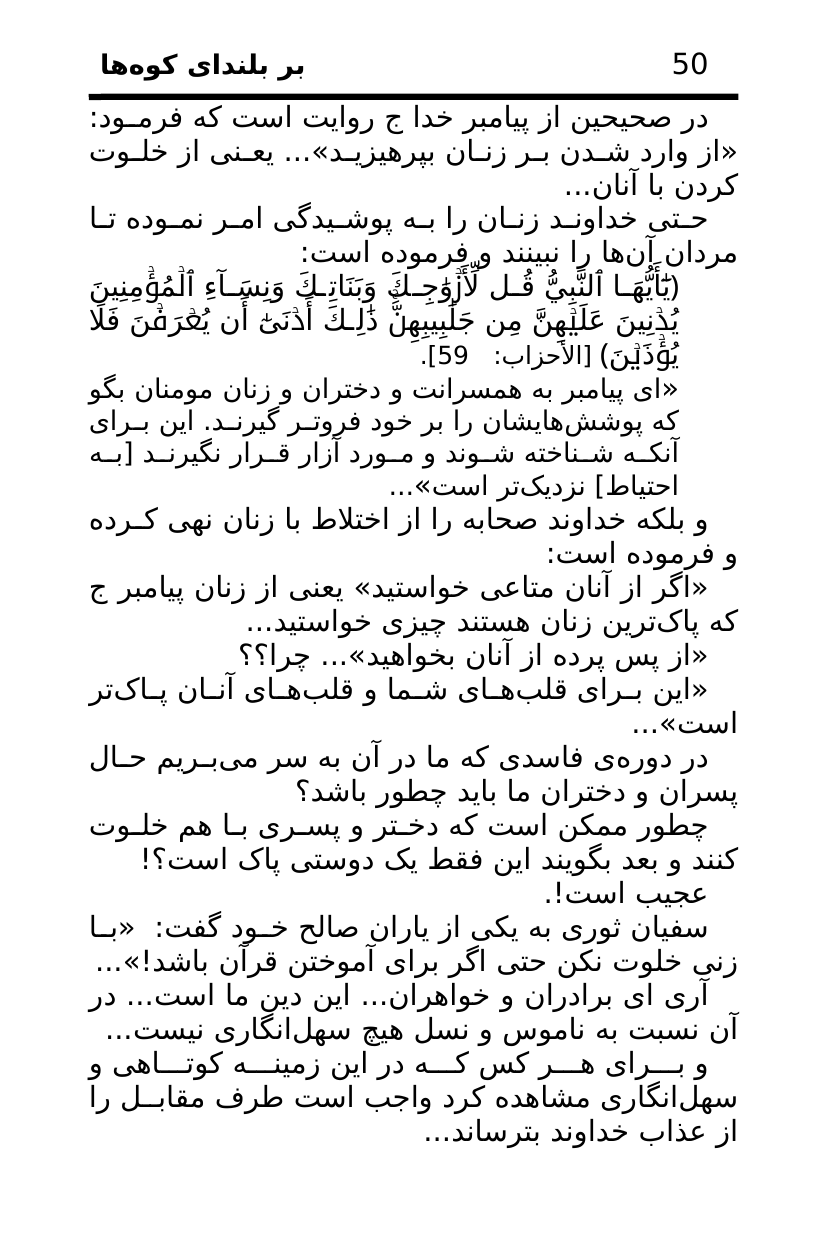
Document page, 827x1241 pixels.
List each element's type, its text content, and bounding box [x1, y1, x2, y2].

text سفیان ثوری به یکی از یاران صالح خود گفت: «با زنی خلوت نکن حتی اگر برای آموختن قرآن باشد!»... [89, 910, 738, 978]
text «اگر از آنان متاعی خواستید» یعنی از زنان پیامبر ج که پاک‌ترین زنان هستند چیزی خواستید... [89, 571, 738, 638]
text در صحیحین از پیامبر خدا ج روایت است که فرمود: «از وارد شدن بر زنان بپرهیزید»... یعنی از خلوت کردن با آنان... [89, 100, 738, 202]
text در دوره‌ی فاسدی که ما در آن به سر می‌بریم حال پسران و دختران ما باید چطور باشد؟ [89, 740, 738, 808]
text آری ای برادران و خواهران... این دین ما است... در آن نسبت به ناموس و نسل هیچ سهل‌انگاری نیست... [89, 978, 738, 1046]
text عجیب است!. [89, 876, 738, 910]
text و بلکه خداوند صحابه را از اختلاط با زنان نهی کرده و فرموده است: [89, 503, 738, 571]
text ﴿يَٰٓأَيُّهَا ٱلنَّبِيُّ قُل لِّأَزۡوَٰجِكَ وَبَنَاتِكَ وَنِسَآءِ ٱلۡمُؤۡمِنِينَ يُدۡنِينَ عَلَيۡهِنَّ مِن جَلَٰبِيبِهِنَّۚ ذَٰلِكَ أَدۡنَىٰٓ أَن يُعۡرَفۡنَ فَلَا يُؤۡذَيۡنَ﴾ [الأحزاب: 59]. [89, 270, 679, 372]
text چطور ممکن است که دختر و پسری با هم خلوت کنند و بعد بگویند این فقط یک دوستی پاک است؟! [89, 808, 738, 876]
text و برای هر کس که در این زمینه کوتاهی و سهل‌انگاری مشاهده کرد واجب است طرف مقابل را از عذاب خداوند بترساند... [89, 1046, 738, 1148]
text «ای پیامبر به همسرانت و دختران و زنان مومنان بگو که پوشش‌هایشان را بر خود فروتر گیرند. این برای آنکه شناخته شوند و مورد آزار قرار نگیرند [به احتیاط] نزدیک‌تر است»... [89, 372, 679, 503]
text «این برای قلب‌های شما و قلب‌های آنان پاک‌تر است»... [89, 672, 738, 740]
text حتی خداوند زنان را به پوشیدگی امر نموده تا مردان آن‌ها را نبینند و فرموده است: [89, 202, 738, 270]
text «از پس پرده از آنان بخواهید»... چرا؟؟ [89, 638, 738, 672]
